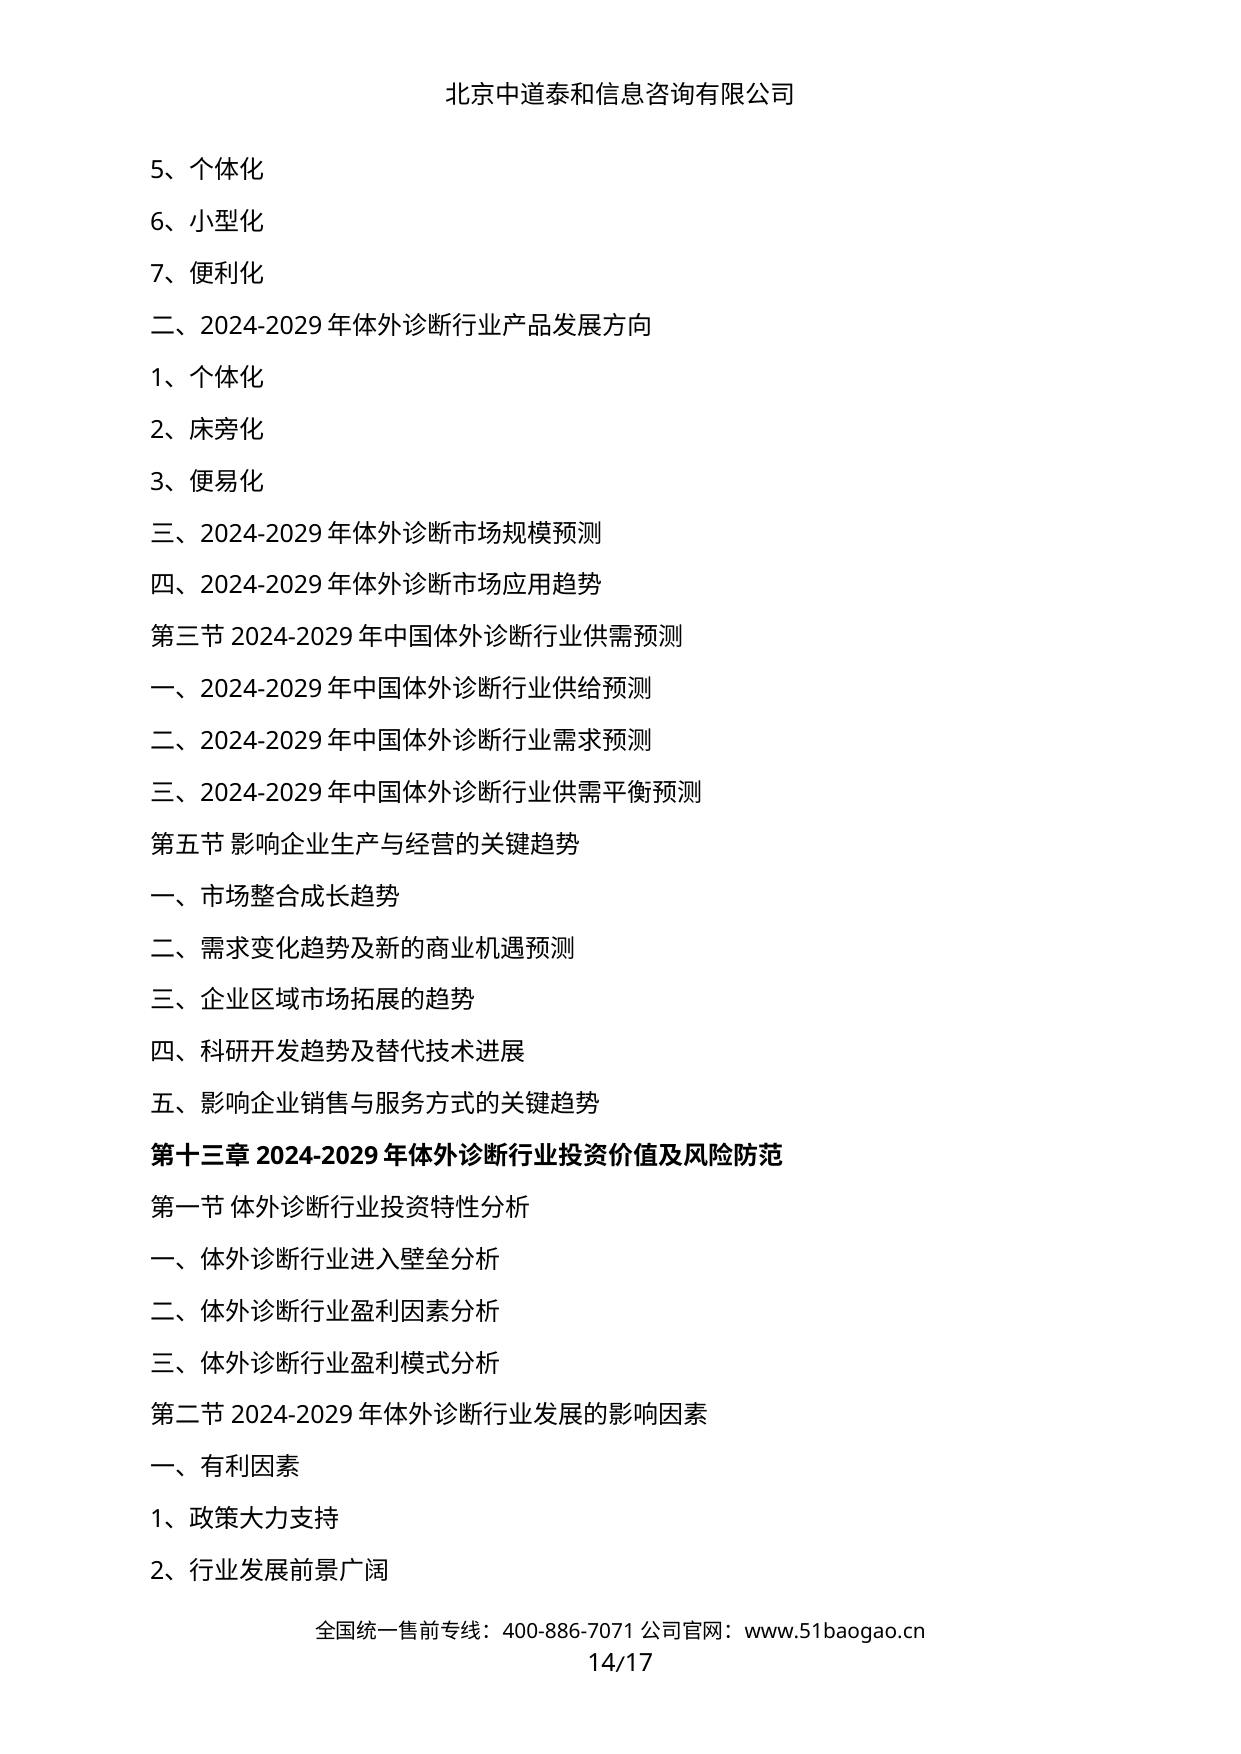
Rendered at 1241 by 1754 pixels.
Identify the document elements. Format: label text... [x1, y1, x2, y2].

text 第一节 体外诊断行业投资特性分析 [150, 1187, 1090, 1224]
text 三、体外诊断行业盈利模式分析 [150, 1343, 1090, 1379]
text 一、市场整合成长趋势 [150, 876, 1090, 912]
text 三、2024-2029年中国体外诊断行业供需平衡预测 [150, 772, 1090, 809]
text 6、小型化 [150, 202, 1090, 238]
text 四、科研开发趋势及替代技术进展 [150, 1032, 1090, 1068]
text 7、便利化 [150, 254, 1090, 290]
text 四、2024-2029年体外诊断市场应用趋势 [150, 565, 1090, 601]
text 1、个体化 [150, 357, 1090, 394]
text 第十三章 2024-2029年体外诊断行业投资价值及风险防范 [150, 1136, 1090, 1172]
text 一、体外诊断行业进入壁垒分析 [150, 1239, 1090, 1276]
text 2、床旁化 [150, 409, 1090, 446]
text 二、2024-2029年中国体外诊断行业需求预测 [150, 721, 1090, 757]
text 二、2024-2029年体外诊断行业产品发展方向 [150, 306, 1090, 342]
text 五、影响企业销售与服务方式的关键趋势 [150, 1084, 1090, 1120]
text 二、需求变化趋势及新的商业机遇预测 [150, 928, 1090, 964]
text 一、有利因素 [150, 1447, 1090, 1483]
text 2、行业发展前景广阔 [150, 1551, 1090, 1587]
text 第五节 影响企业生产与经营的关键趋势 [150, 824, 1090, 861]
text 二、体外诊断行业盈利因素分析 [150, 1291, 1090, 1327]
text 3、便易化 [150, 461, 1090, 497]
text 1、政策大力支持 [150, 1499, 1090, 1535]
text 三、企业区域市场拓展的趋势 [150, 980, 1090, 1016]
text 第三节 2024-2029年中国体外诊断行业供需预测 [150, 617, 1090, 653]
text 第二节 2024-2029年体外诊断行业发展的影响因素 [150, 1395, 1090, 1431]
text 三、2024-2029年体外诊断市场规模预测 [150, 513, 1090, 549]
text 5、个体化 [150, 150, 1090, 186]
text 一、2024-2029年中国体外诊断行业供给预测 [150, 669, 1090, 705]
